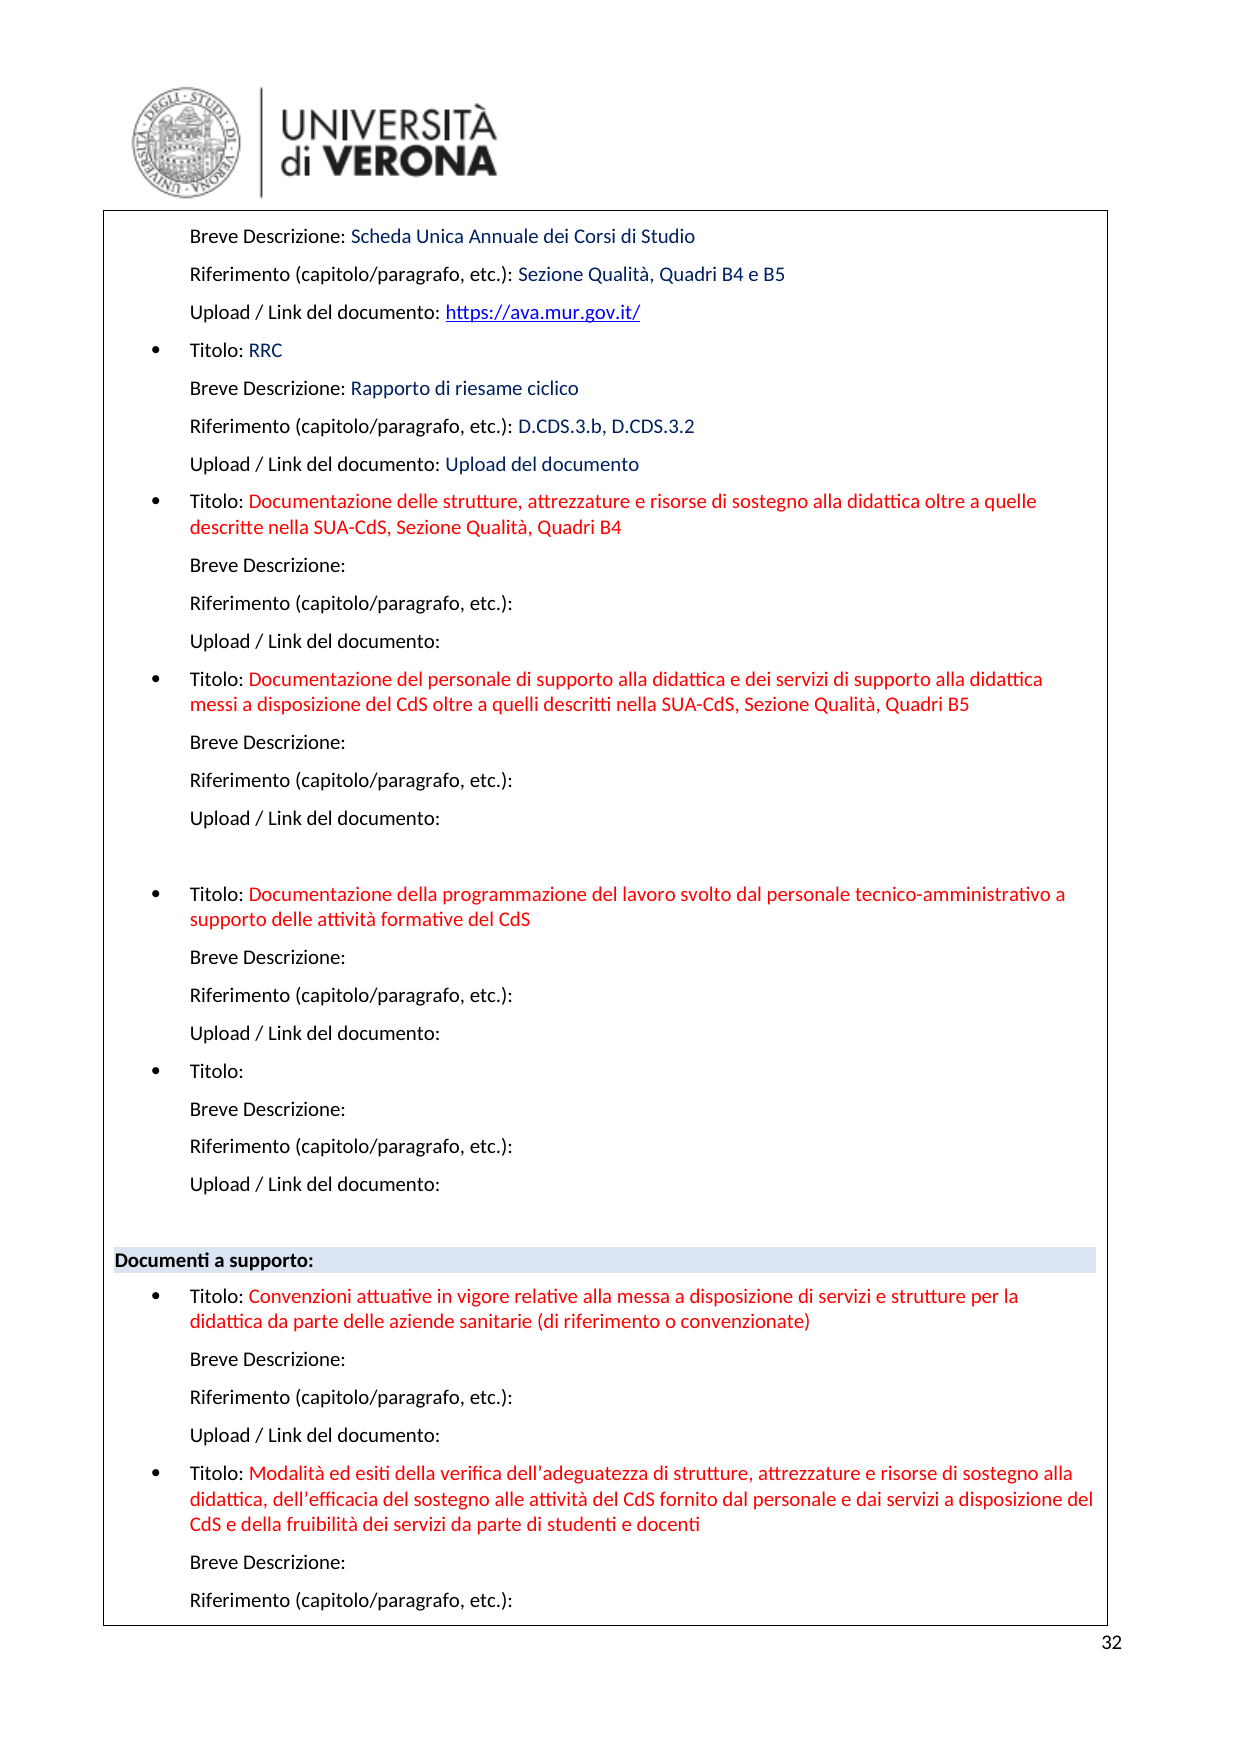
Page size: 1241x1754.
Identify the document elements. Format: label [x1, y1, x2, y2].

table_cell [104, 211, 1107, 1625]
